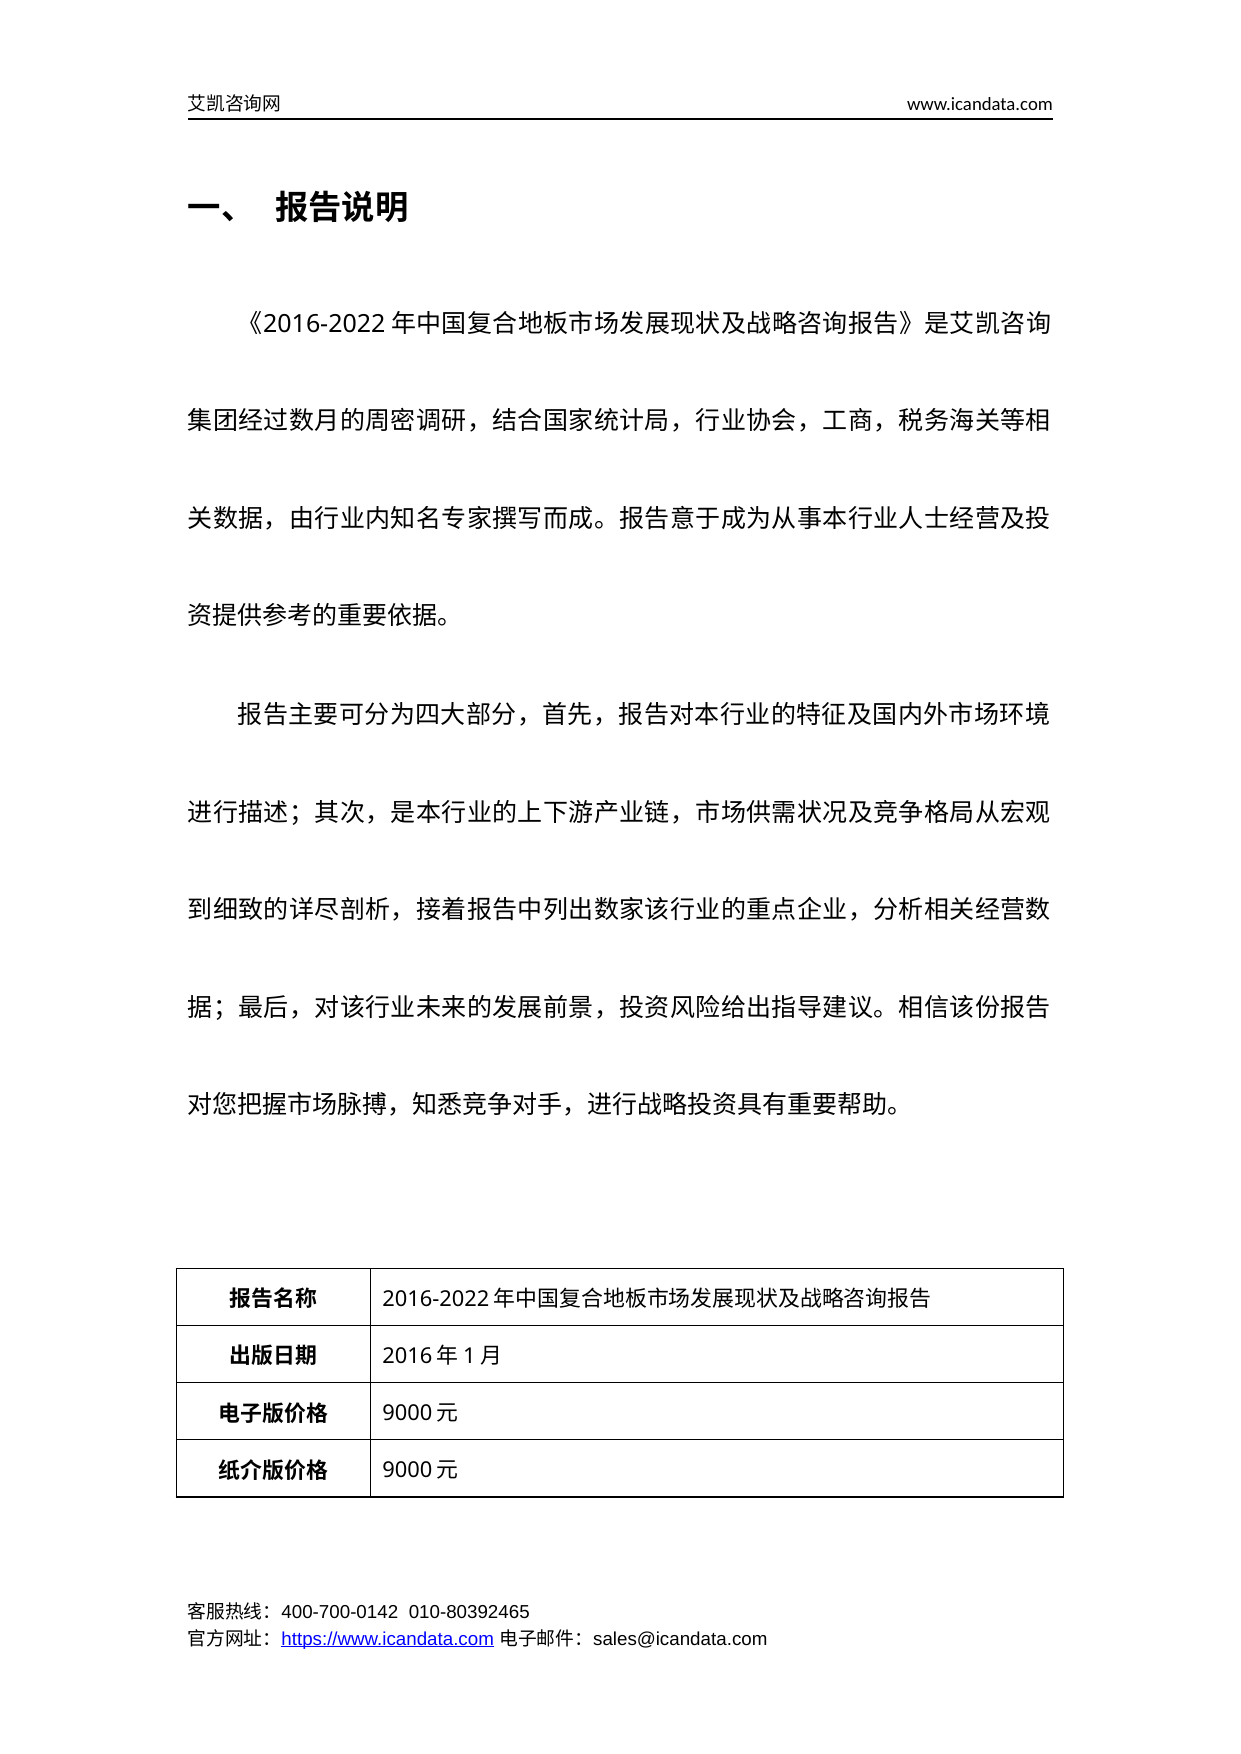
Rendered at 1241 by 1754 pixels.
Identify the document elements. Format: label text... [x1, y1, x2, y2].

table_header 报告名称 [177, 1269, 370, 1325]
table_cell 9000元 [371, 1440, 1063, 1496]
text 《2016-2022年中国复合地板市场发展现状及战略咨询报告》是艾凯咨询集团经过数月的周密调研，结合国家统计局，行业协会，工商，税务海关等相关数据，由行业内知名专家撰写而成。报告意于成为从事本行业人士经营及投资提供参考的重要依据。 [187, 289, 1053, 646]
table_cell 9000元 [371, 1383, 1063, 1439]
table_cell 出版日期 [177, 1326, 370, 1382]
table_header 2016-2022年中国复合地板市场发展现状及战略咨询报告 [371, 1269, 1063, 1325]
text 报告主要可分为四大部分，首先，报告对本行业的特征及国内外市场环境进行描述；其次，是本行业的上下游产业链，市场供需状况及竞争格局从宏观到细致的详尽剖析，接着报告中列出数家该行业的重点企业，分析相关经营数据；最后，对该行业未来的发展前景，投资风险给出指导建议。相信该份报告对您把握市场脉搏，知悉竞争对手，进行战略投资具有重要帮助。 [187, 681, 1053, 1136]
table_cell 电子版价格 [177, 1383, 370, 1439]
table_cell 2016年1月 [371, 1326, 1063, 1382]
subtitle 报告说明 [187, 172, 1053, 237]
table_cell 纸介版价格 [177, 1440, 370, 1496]
